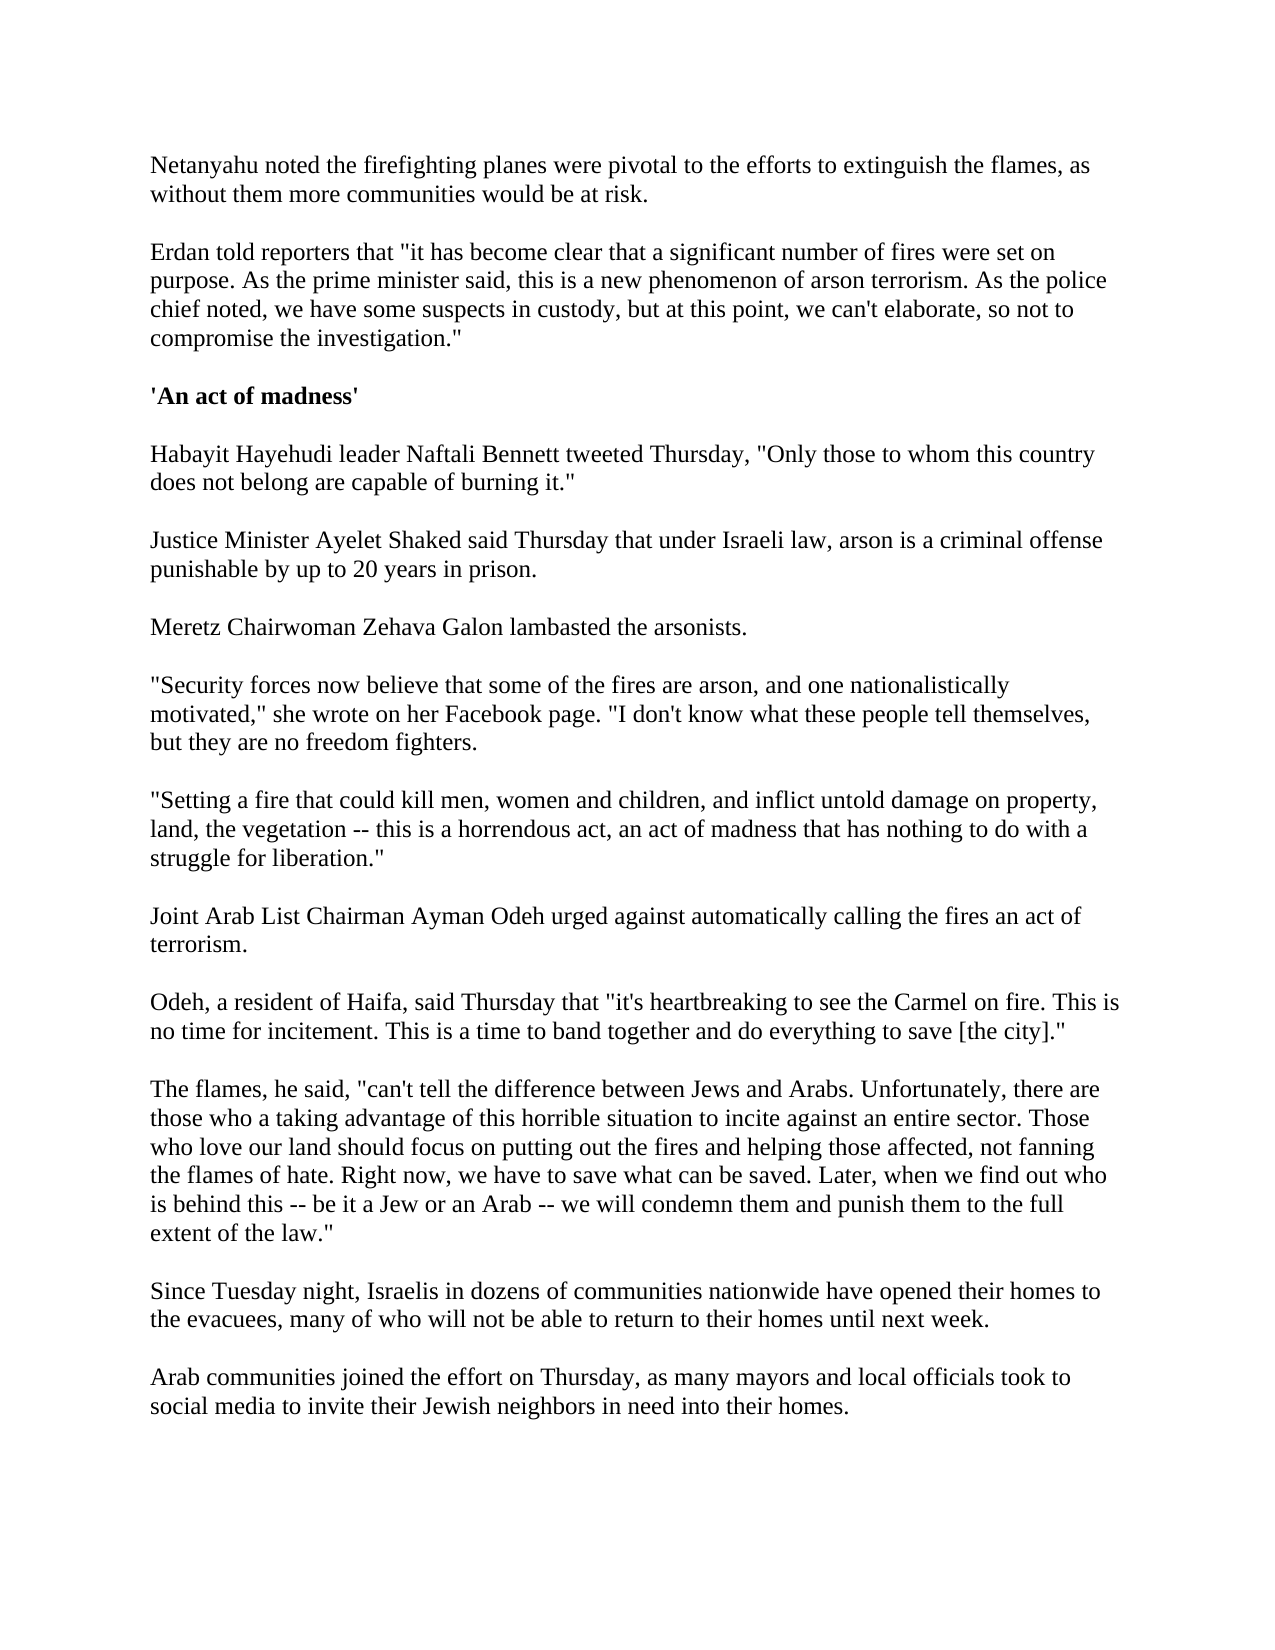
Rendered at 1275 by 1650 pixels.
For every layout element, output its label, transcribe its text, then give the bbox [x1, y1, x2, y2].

text "Security forces now believe that some of the fires are arson, and one nationalistically motivated," she wrote on her Facebook page. "I don't know what these people tell themselves, but they are no freedom fighters. [150, 670, 1125, 756]
text Since Tuesday night, Israelis in dozens of communities nationwide have opened their homes to the evacuees, many of who will not be able to return to their homes until next week. [150, 1276, 1125, 1333]
text "Setting a fire that could kill men, women and children, and inflict untold damage on property, land, the vegetation -- this is a horrendous act, an act of madness that has nothing to do with a struggle for liberation." [150, 785, 1125, 872]
text Odeh, a resident of Haifa, said Thursday that "it's heartbreaking to see the Carmel on fire. This is no time for incitement. This is a time to band together and do everything to save [the city]." [150, 987, 1125, 1045]
text Joint Arab List Chairman Ayman Odeh urged against automatically calling the fires an act of terrorism. [150, 901, 1125, 958]
text Habayit Hayehudi leader Naftali Bennett tweeted Thursday, "Only those to whom this country does not belong are capable of burning it." [150, 439, 1125, 496]
text Netanyahu noted the firefighting planes were pivotal to the efforts to extinguish the flames, as without them more communities would be at risk. [150, 150, 1125, 207]
text Arab communities joined the effort on Thursday, as many mayors and local officials took to social media to invite their Jewish neighbors in need into their homes. [150, 1362, 1125, 1420]
text 'An act of madness' [150, 381, 1125, 409]
text Justice Minister Ayelet Shaked said Thursday that under Israeli law, arson is a criminal offense punishable by up to 20 years in prison. [150, 525, 1125, 583]
text The flames, he said, "can't tell the difference between Jews and Arabs. Unfortunately, there are those who a taking advantage of this horrible situation to incite against an entire sector. Those who love our land should focus on putting out the fires and helping those affected, not fanning the flames of hate. Right now, we have to save what can be saved. Later, when we find out who is behind this -- be it a Jew or an Arab -- we will condemn them and punish them to the full extent of the law." [150, 1074, 1125, 1247]
text Meretz Chairwoman Zehava Galon lambasted the arsonists. [150, 612, 1125, 641]
text Erdan told reporters that "it has become clear that a significant number of fires were set on purpose. As the prime minister said, this is a new phenomenon of arson terrorism. As the police chief noted, we have some suspects in custody, but at this point, we can't elaborate, so not to compromise the investigation." [150, 237, 1125, 352]
